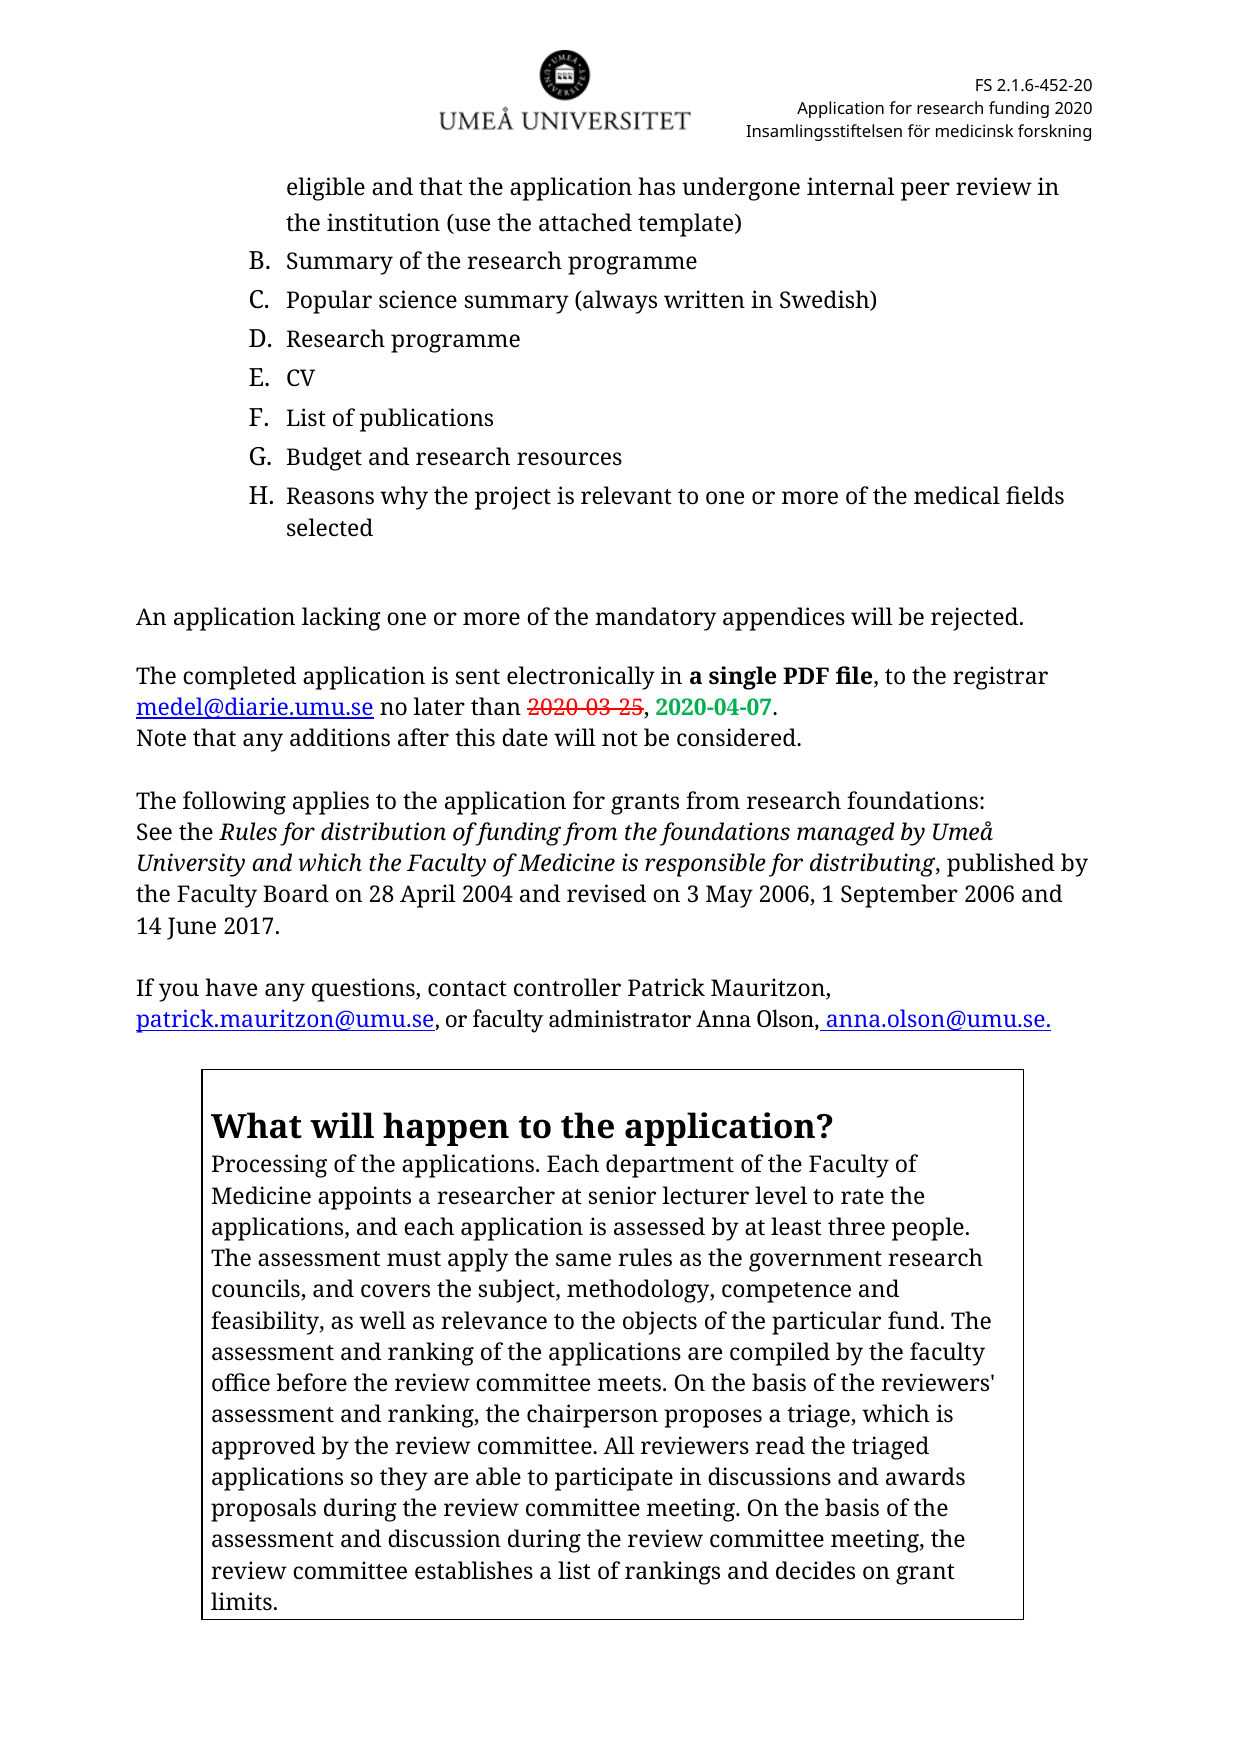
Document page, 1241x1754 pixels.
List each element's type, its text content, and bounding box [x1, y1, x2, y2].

text The completed application is sent electronically in a single PDF file, to the registrar medel@diarie.umu.se no later than 2020-03-25, 2020-04-07. [136, 659, 1092, 722]
text If you have any questions, contact controller Patrick Mauritzon, patrick.mauritzon@umu.se, or faculty administrator Anna Olson, anna.olson@umu.se. [136, 972, 1092, 1034]
list Reasons why the project is relevant to one or more of the medical fields selected [248, 478, 1092, 543]
text An application lacking one or more of the mandatory appendices will be rejected. [136, 601, 1092, 632]
list Summary of the research programme [248, 243, 1092, 277]
text What will happen to the application? [203, 1070, 1023, 1145]
list Budget and research resources [248, 438, 1092, 472]
text The following applies to the application for grants from research foundations: [136, 784, 1092, 816]
text Processing of the applications. Each department of the Faculty of Medicine appoints a researcher at senior lecturer level to rate the applications, and each application is assessed by at least three people. The assessment must apply the same rules as the government research councils, and covers the subject, methodology, competence and feasibility, as well as relevance to the objects of the particular fund. The assessment and ranking of the applications are compiled by the faculty office before the review committee meets. On the basis of the reviewers' assessment and ranking, the chairperson proposes a triage, which is approved by the review committee. All reviewers read the triaged applications so they are able to participate in discussions and awards proposals during the review committee meeting. On the basis of the assessment and discussion during the review committee meeting, the review committee establishes a list of rankings and decides on grant limits. [203, 1145, 1023, 1619]
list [248, 171, 1092, 238]
list CV [248, 360, 1092, 394]
list Popular science summary (always written in Swedish) [248, 282, 1092, 316]
text Note that any additions after this date will not be considered. [136, 722, 1092, 753]
picture [439, 50, 692, 131]
list Research programme [248, 321, 1092, 355]
text See the Rules for distribution of funding from the foundations managed by Umeå University and which the Faculty of Medicine is responsible for distributing, published by the Faculty Board on 28 April 2004 and revised on 3 May 2006, 1 September 2006 and 14 June 2017. [136, 816, 1092, 941]
list List of publications [248, 399, 1092, 433]
